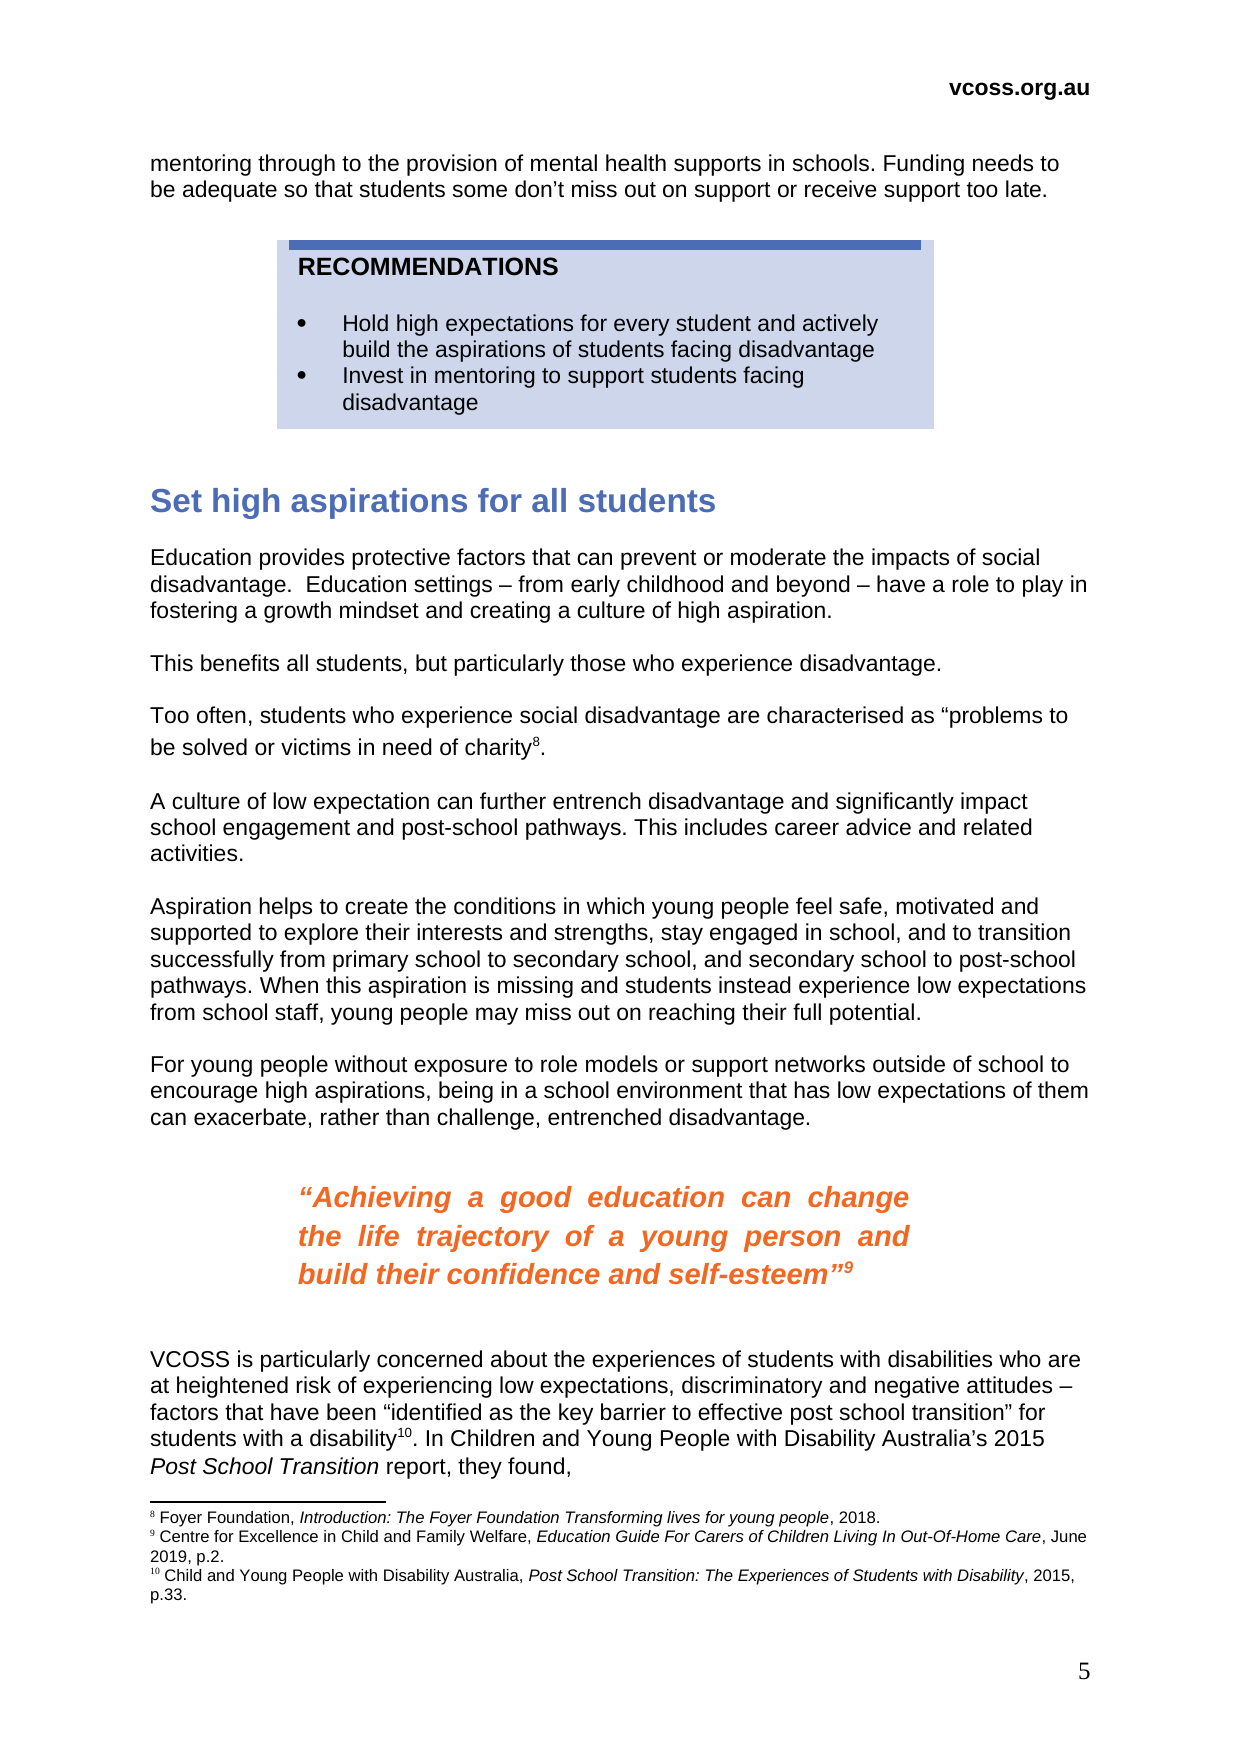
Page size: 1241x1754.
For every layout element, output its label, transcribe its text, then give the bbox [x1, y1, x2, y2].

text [150, 150, 1090, 203]
text Education provides protective factors that can prevent or moderate the impacts of social disadvantage. Education settings – from early childhood and beyond – have a role to play in fostering a growth mindset and creating a culture of high aspiration. [150, 544, 1090, 623]
text Aspiration helps to create the conditions in which young people feel safe, motivated and supported to explore their interests and strengths, stay engaged in school, and to transition successfully from primary school to secondary school, and secondary school to post-school pathways. When this aspiration is missing and students instead experience low expectations from school staff, young people may miss out on reaching their full potential. [150, 893, 1090, 1025]
list Hold high expectations for every student and actively build the aspirations of students facing disadvantage [289, 308, 921, 348]
subtitle Set high aspirations for all students [150, 481, 1090, 519]
subtitle RECOMMENDATIONS [289, 250, 921, 282]
text This benefits all students, but particularly those who experience disadvantage. [150, 650, 1090, 676]
text A culture of low expectation can further entrench disadvantage and significantly impact school engagement and post-school pathways. This includes career advice and related activities. [150, 788, 1090, 867]
list Invest in mentoring to support students facing disadvantage [289, 348, 921, 417]
text factors that have been “identified as the key barrier to effective post school transition” for students with a disability. In Children and Young People with Disability Australia’s 2015 Post School Transition report, they found, [150, 1398, 1090, 1480]
text “Achieving a good education can change the life trajectory of a young person and build their confidence and self-esteem” [298, 1180, 913, 1291]
text VCOSS is particularly concerned about the experiences of students with disabilities who are at heightened risk of experiencing low expectations, discriminatory and negative attitudes – [150, 1346, 1090, 1398]
text For young people without exposure to role models or support networks outside of school to encourage high aspirations, being in a school environment that has low expectations of them can exacerbate, rather than challenge, entrenched disadvantage. [150, 1051, 1090, 1130]
text Too often, students who experience social disadvantage are characterised as “problems to be solved or victims in need of charity. [150, 702, 1090, 761]
